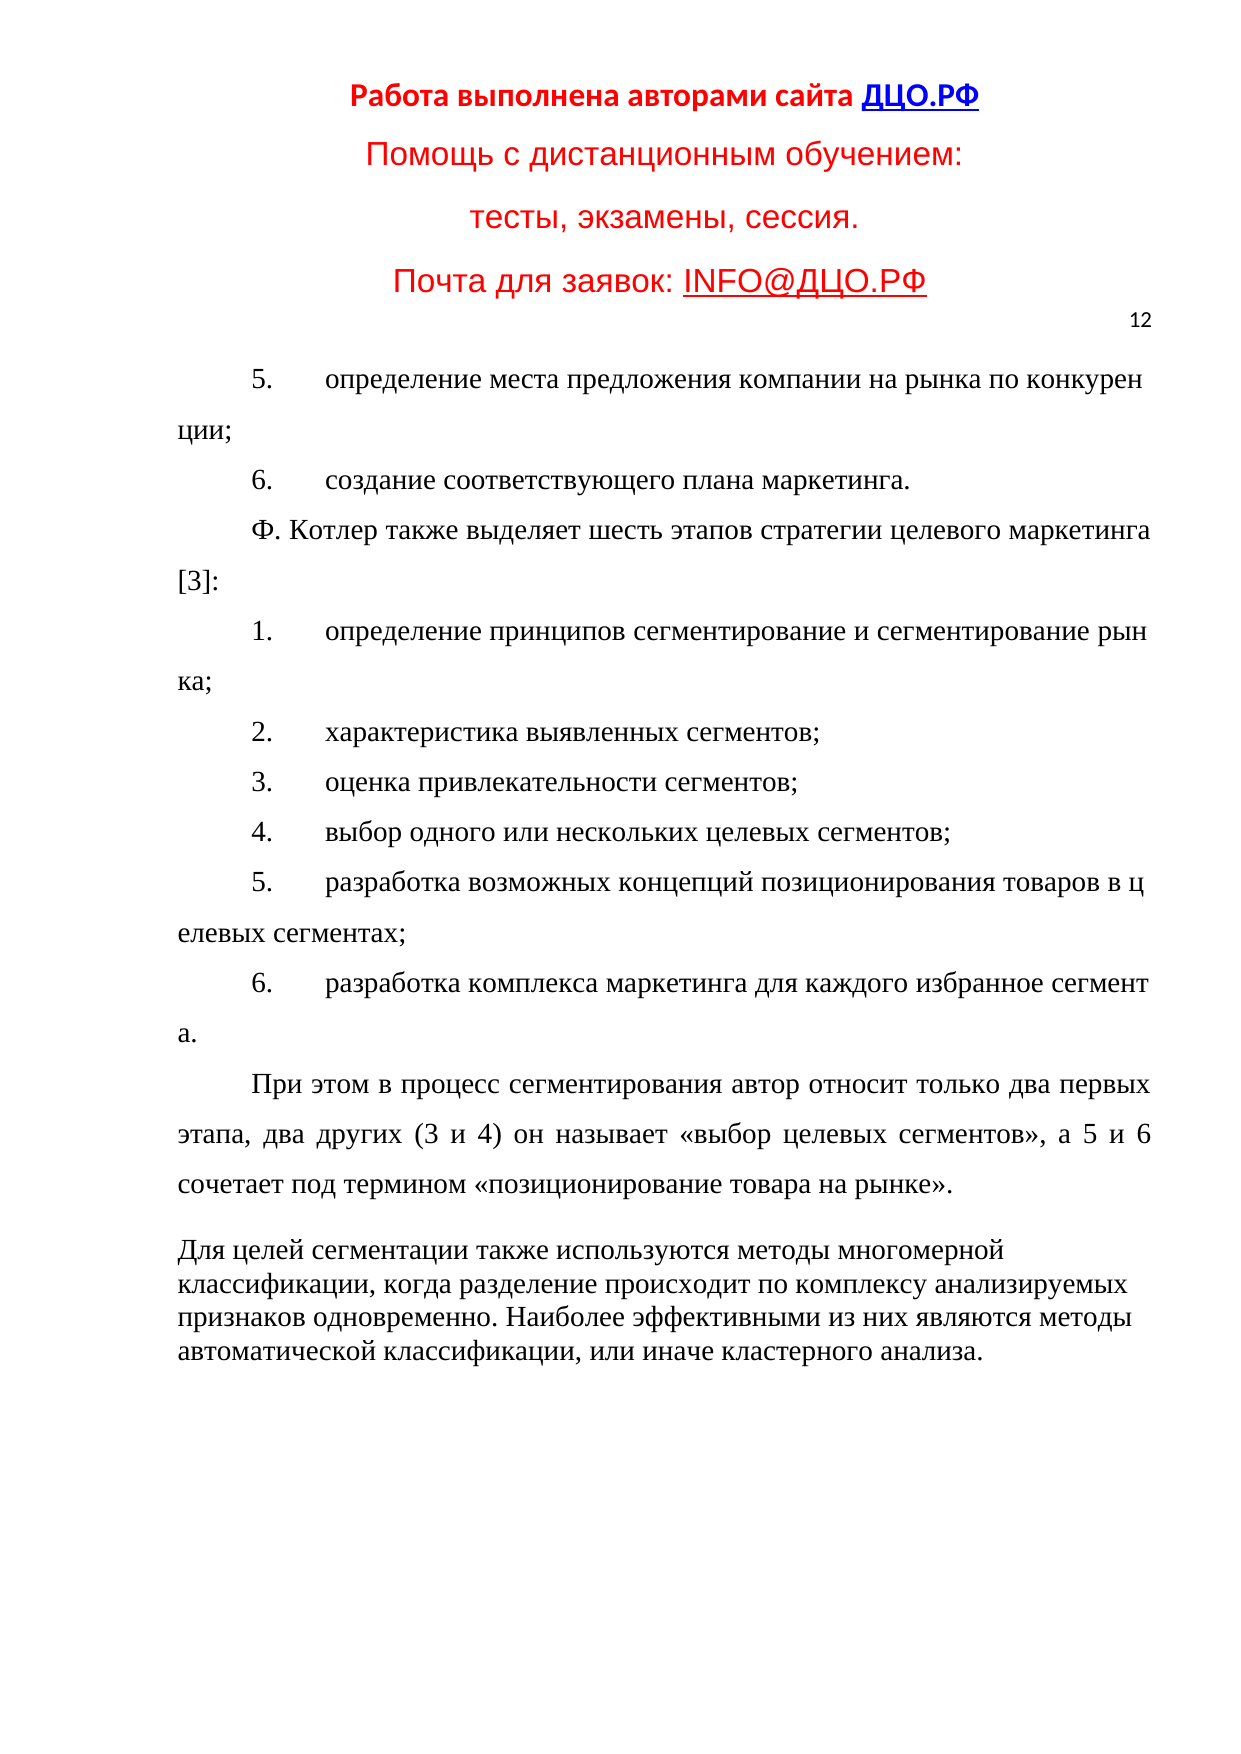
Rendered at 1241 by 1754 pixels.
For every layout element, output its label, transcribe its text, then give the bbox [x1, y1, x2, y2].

text Для целей сегментации также используются методы многомерной классификации, когда разделение происходит по комплексу анализируемых признаков одновременно. Наиболее эффективными из них являются методы автоматической классификации, или иначе кластерного анализа. [177, 1232, 1152, 1367]
list создание соответствующего плана маркетинга. [177, 462, 1152, 496]
list оценка привлекательности сегментов; [177, 764, 1152, 797]
list определение принципов сегментирование и сегментирование рынка; [177, 613, 1152, 697]
list характеристика выявленных сегментов; [177, 714, 1152, 747]
list определение места предложения компании на рынка по конкуренции; [177, 361, 1152, 445]
text При этом в процесс сегментирования автор относит только два первых этапа, два других (3 и 4) он называет «выбор целевых сегментов», а 5 и 6 сочетает под термином «позиционирование товара на рынке». [177, 1066, 1152, 1200]
list выбор одного или нескольких целевых сегментов; [177, 814, 1152, 848]
list разработка возможных концепций позиционирования товаров в целевых сегментах; [177, 864, 1152, 948]
list разработка комплекса маркетинга для каждого избранное сегмента. [177, 965, 1152, 1049]
text Ф. Котлер также выделяет шесть этапов стратегии целевого маркетинга [3]: [177, 512, 1152, 596]
